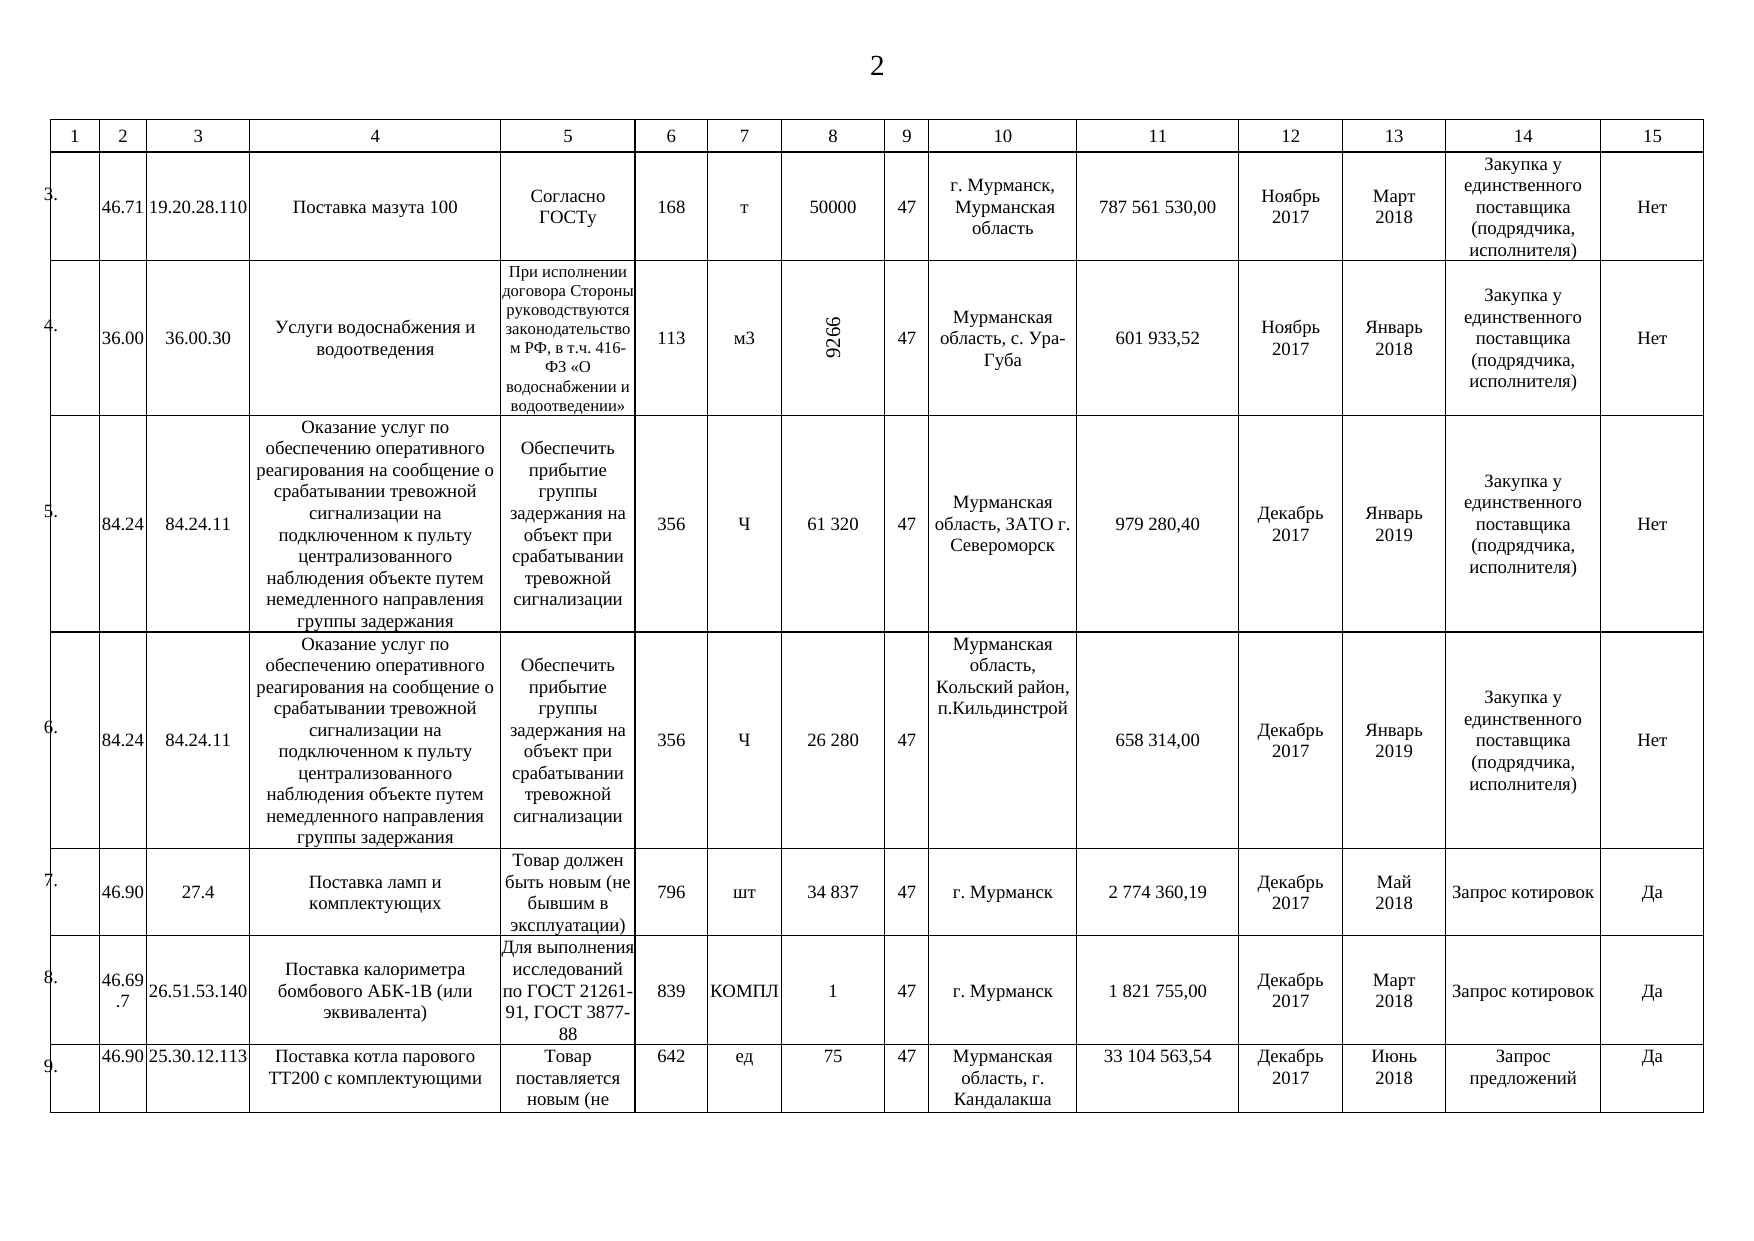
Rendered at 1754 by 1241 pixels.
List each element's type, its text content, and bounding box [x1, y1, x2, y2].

table_cell Май 2018 [1343, 849, 1445, 935]
table_cell 84.24 [100, 416, 146, 631]
table_cell Декабрь 2017 [1239, 936, 1342, 1044]
table_cell т [708, 153, 781, 260]
table_cell Закупка у единственного поставщика (подрядчика, исполнителя) [1446, 153, 1600, 260]
table_cell Согласно ГОСТу [501, 153, 634, 260]
table_cell 642 [636, 1045, 707, 1112]
table_cell 2 774 360,19 [1077, 849, 1238, 935]
table_cell Мурманская область, Кольский район, п.Кильдинстрой [929, 633, 1076, 848]
table_cell Да [1601, 1045, 1703, 1112]
table_cell 356 [636, 416, 707, 631]
table_cell Оказание услуг по обеспечению оперативного реагирования на сообщение о срабатывании тревожной сигнализации на подключенном к пульту централизованного наблюдения объекте путем немедленного направления группы задержания [250, 633, 500, 848]
table_cell 19.20.28.110 [147, 153, 249, 260]
table_cell г. Мурманск [929, 849, 1076, 935]
table_cell Нет [1601, 416, 1703, 631]
table_cell Ч [708, 416, 781, 631]
table_cell 50000 [782, 153, 884, 260]
table_cell 26.51.53.140 [147, 936, 249, 1044]
table_cell Декабрь 2017 [1239, 849, 1342, 935]
table_cell 787 561 530,00 [1077, 153, 1238, 260]
table_header 2 [100, 120, 146, 151]
table_cell Мурманская область, ЗАТО г. Североморск [929, 416, 1076, 631]
table_cell 46.90 [100, 849, 146, 935]
table_header 14 [1446, 120, 1600, 151]
table_cell Нет [1601, 633, 1703, 848]
table_cell 796 [636, 849, 707, 935]
table_cell Запрос котировок [1446, 849, 1600, 935]
table_cell 47 [885, 849, 928, 935]
table_cell Поставка ламп и комплектующих [250, 849, 500, 935]
table_cell шт [708, 849, 781, 935]
table_cell Да [1601, 936, 1703, 1044]
table_header 5 [501, 120, 634, 151]
table_cell Закупка у единственного поставщика (подрядчика, исполнителя) [1446, 416, 1600, 631]
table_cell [501, 1045, 634, 1112]
table_cell [51, 261, 99, 415]
table_cell 33 104 563,54 [1077, 1045, 1238, 1112]
table_cell 27.4 [147, 849, 249, 935]
table_cell 36.00 [100, 261, 146, 415]
table_header 15 [1601, 120, 1703, 151]
table_cell 46.90 [100, 1045, 146, 1112]
table_cell Мурманская область, г. Кандалакша [929, 1045, 1076, 1112]
table_cell Июнь 2018 [1343, 1045, 1445, 1112]
table_cell г. Мурманск, Мурманская область [929, 153, 1076, 260]
table_cell 26 280 [782, 633, 884, 848]
table_cell 839 [636, 936, 707, 1044]
table_cell Декабрь 2017 [1239, 1045, 1342, 1112]
table_cell 84.24 [100, 633, 146, 848]
table_cell 9266 [782, 261, 884, 415]
table_cell [51, 153, 99, 260]
table_header 13 [1343, 120, 1445, 151]
table_cell [51, 1045, 99, 1112]
table_cell Ноябрь 2017 [1239, 153, 1342, 260]
table_cell Нет [1601, 261, 1703, 415]
table_cell Поставка мазута 100 [250, 153, 500, 260]
table_header 4 [250, 120, 500, 151]
table_header 7 [708, 120, 781, 151]
table_cell 979 280,40 [1077, 416, 1238, 631]
table_header 6 [636, 120, 707, 151]
table_cell Ноябрь 2017 [1239, 261, 1342, 415]
table_cell [51, 633, 99, 848]
table_cell Услуги водоснабжения и водоотведения [250, 261, 500, 415]
table_cell Декабрь 2017 [1239, 416, 1342, 631]
table_cell Да [1601, 849, 1703, 935]
table_cell Декабрь 2017 [1239, 633, 1342, 848]
table_header 1 [51, 120, 99, 151]
table_cell 46.69.7 [100, 936, 146, 1044]
table_cell Обеспечить прибытие группы задержания на объект при срабатывании тревожной сигнализации [501, 416, 634, 631]
table_cell 658 314,00 [1077, 633, 1238, 848]
table_cell 34 837 [782, 849, 884, 935]
table_cell Нет [1601, 153, 1703, 260]
table_header 12 [1239, 120, 1342, 151]
table_cell 47 [885, 261, 928, 415]
table_cell [51, 849, 99, 935]
table_cell При исполнении договора Стороны руководствуются законодательством РФ, в т.ч. 416-ФЗ «О водоснабжении и водоотведении» [501, 261, 634, 415]
table_header 3 [147, 120, 249, 151]
table_cell 47 [885, 416, 928, 631]
table_cell м3 [708, 261, 781, 415]
table_cell Март 2018 [1343, 153, 1445, 260]
table_cell 1 [782, 936, 884, 1044]
table_cell 75 [782, 1045, 884, 1112]
table_cell 47 [885, 153, 928, 260]
table_cell Январь 2019 [1343, 416, 1445, 631]
table_cell 36.00.30 [147, 261, 249, 415]
table_cell Мурманская область, с. Ура-Губа [929, 261, 1076, 415]
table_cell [250, 1045, 500, 1112]
table_cell [51, 416, 99, 631]
table_cell Закупка у единственного поставщика (подрядчика, исполнителя) [1446, 633, 1600, 848]
table_cell г. Мурманск [929, 936, 1076, 1044]
table_cell Ч [708, 633, 781, 848]
table_cell 84.24.11 [147, 416, 249, 631]
table_cell 601 933,52 [1077, 261, 1238, 415]
table_cell 84.24.11 [147, 633, 249, 848]
table_cell 47 [885, 1045, 928, 1112]
table_header 8 [782, 120, 884, 151]
table_cell 46.71 [100, 153, 146, 260]
table_cell 47 [885, 936, 928, 1044]
table_cell Поставка калориметра бомбового АБК-1В (или эквивалента) [250, 936, 500, 1044]
table_cell 61 320 [782, 416, 884, 631]
table_cell 168 [636, 153, 707, 260]
table_header 9 [885, 120, 928, 151]
table_cell ед [708, 1045, 781, 1112]
table_cell Январь 2018 [1343, 261, 1445, 415]
table_cell КОМПЛ [708, 936, 781, 1044]
table_cell 47 [885, 633, 928, 848]
table_cell [51, 936, 99, 1044]
table_cell Для выполнения исследований по ГОСТ 21261-91, ГОСТ 3877-88 [501, 936, 634, 1044]
table_cell 25.30.12.113 [147, 1045, 249, 1112]
table_cell Март 2018 [1343, 936, 1445, 1044]
table_cell Запрос котировок [1446, 936, 1600, 1044]
table_cell Товар должен быть новым (не бывшим в эксплуатации) [501, 849, 634, 935]
table_header 11 [1077, 120, 1238, 151]
table_cell 356 [636, 633, 707, 848]
table_cell 113 [636, 261, 707, 415]
table_cell Запрос предложений [1446, 1045, 1600, 1112]
table_cell Обеспечить прибытие группы задержания на объект при срабатывании тревожной сигнализации [501, 633, 634, 848]
table_cell Январь 2019 [1343, 633, 1445, 848]
table_header 10 [929, 120, 1076, 151]
table_cell Закупка у единственного поставщика (подрядчика, исполнителя) [1446, 261, 1600, 415]
table_cell 1 821 755,00 [1077, 936, 1238, 1044]
table_cell Оказание услуг по обеспечению оперативного реагирования на сообщение о срабатывании тревожной сигнализации на подключенном к пульту централизованного наблюдения объекте путем немедленного направления группы задержания [250, 416, 500, 631]
